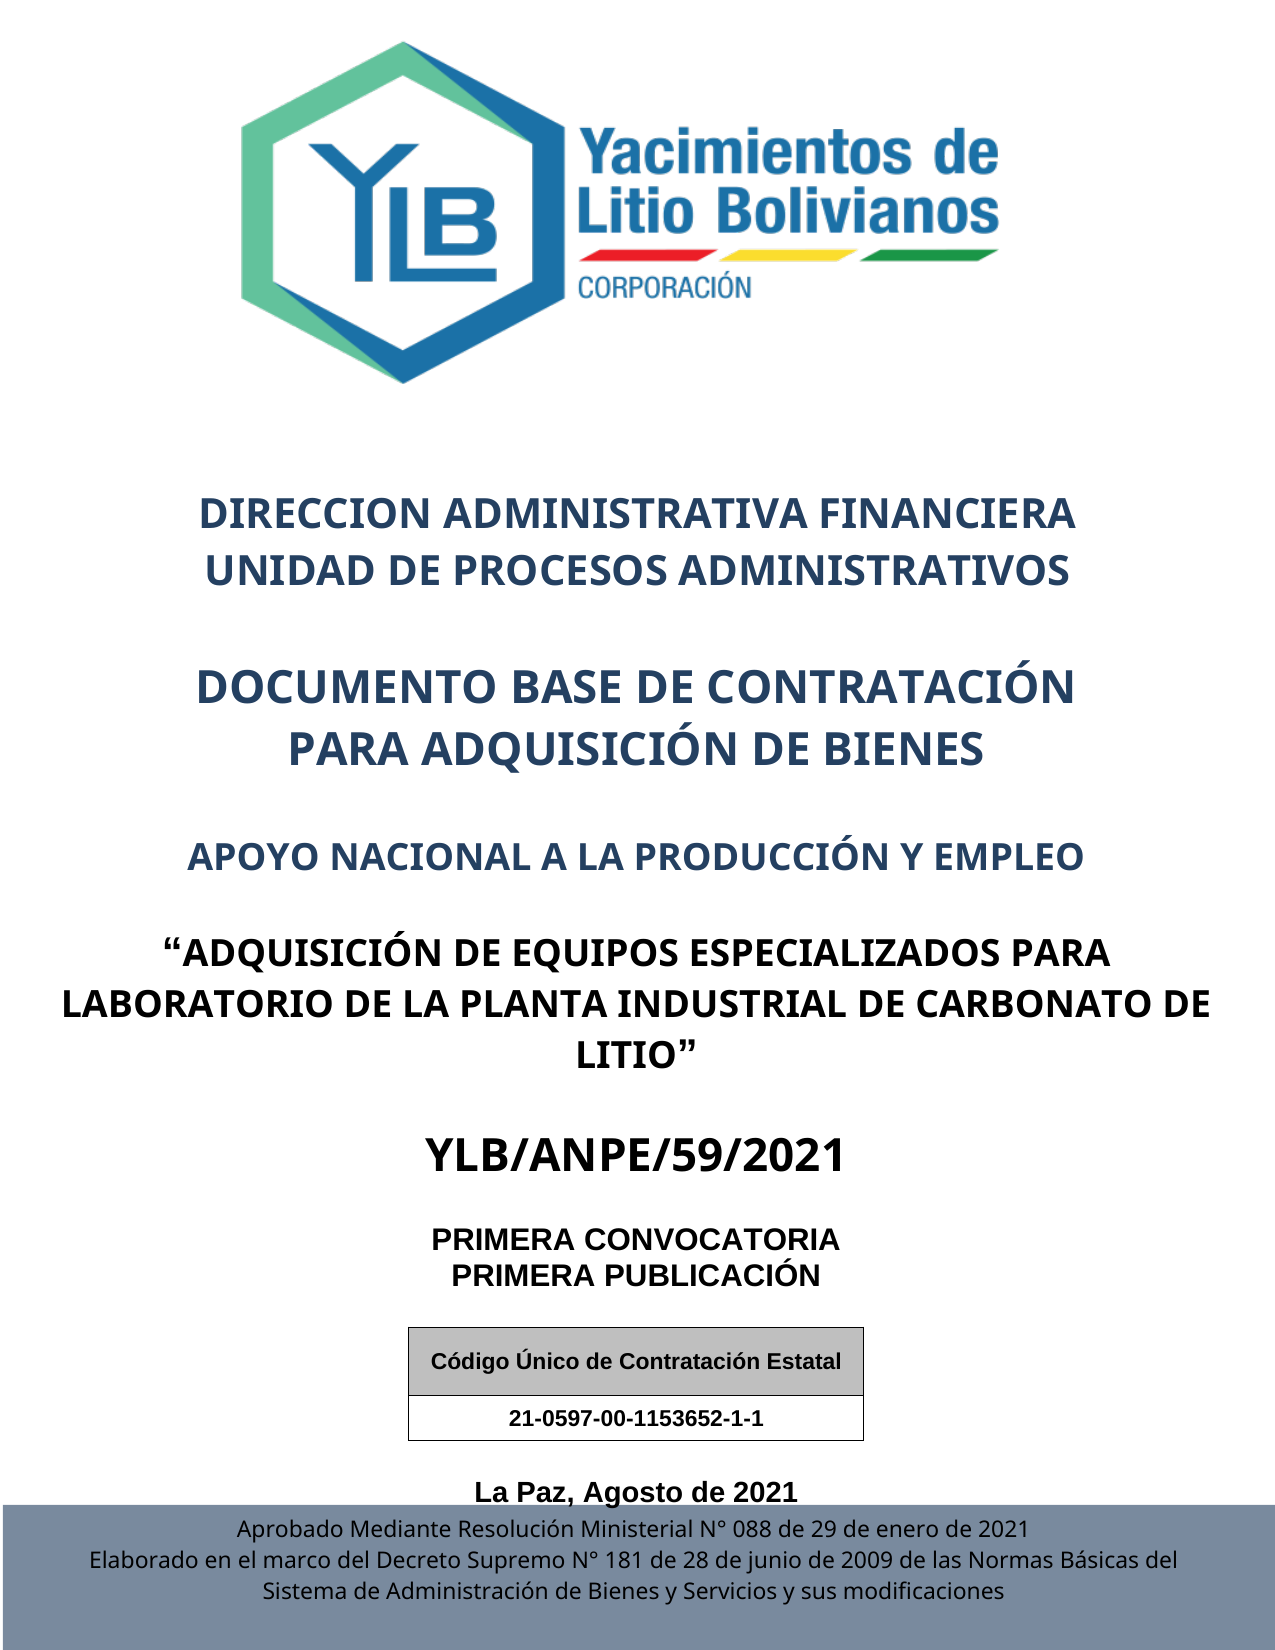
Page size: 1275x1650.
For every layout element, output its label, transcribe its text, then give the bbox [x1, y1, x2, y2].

text UNIDAD DE PROCESOS ADMINISTRATIVOS [177, 541, 1098, 597]
picture [216, 21, 1032, 406]
text DIRECCION ADMINISTRATIVA FINANCIERA [177, 484, 1098, 541]
